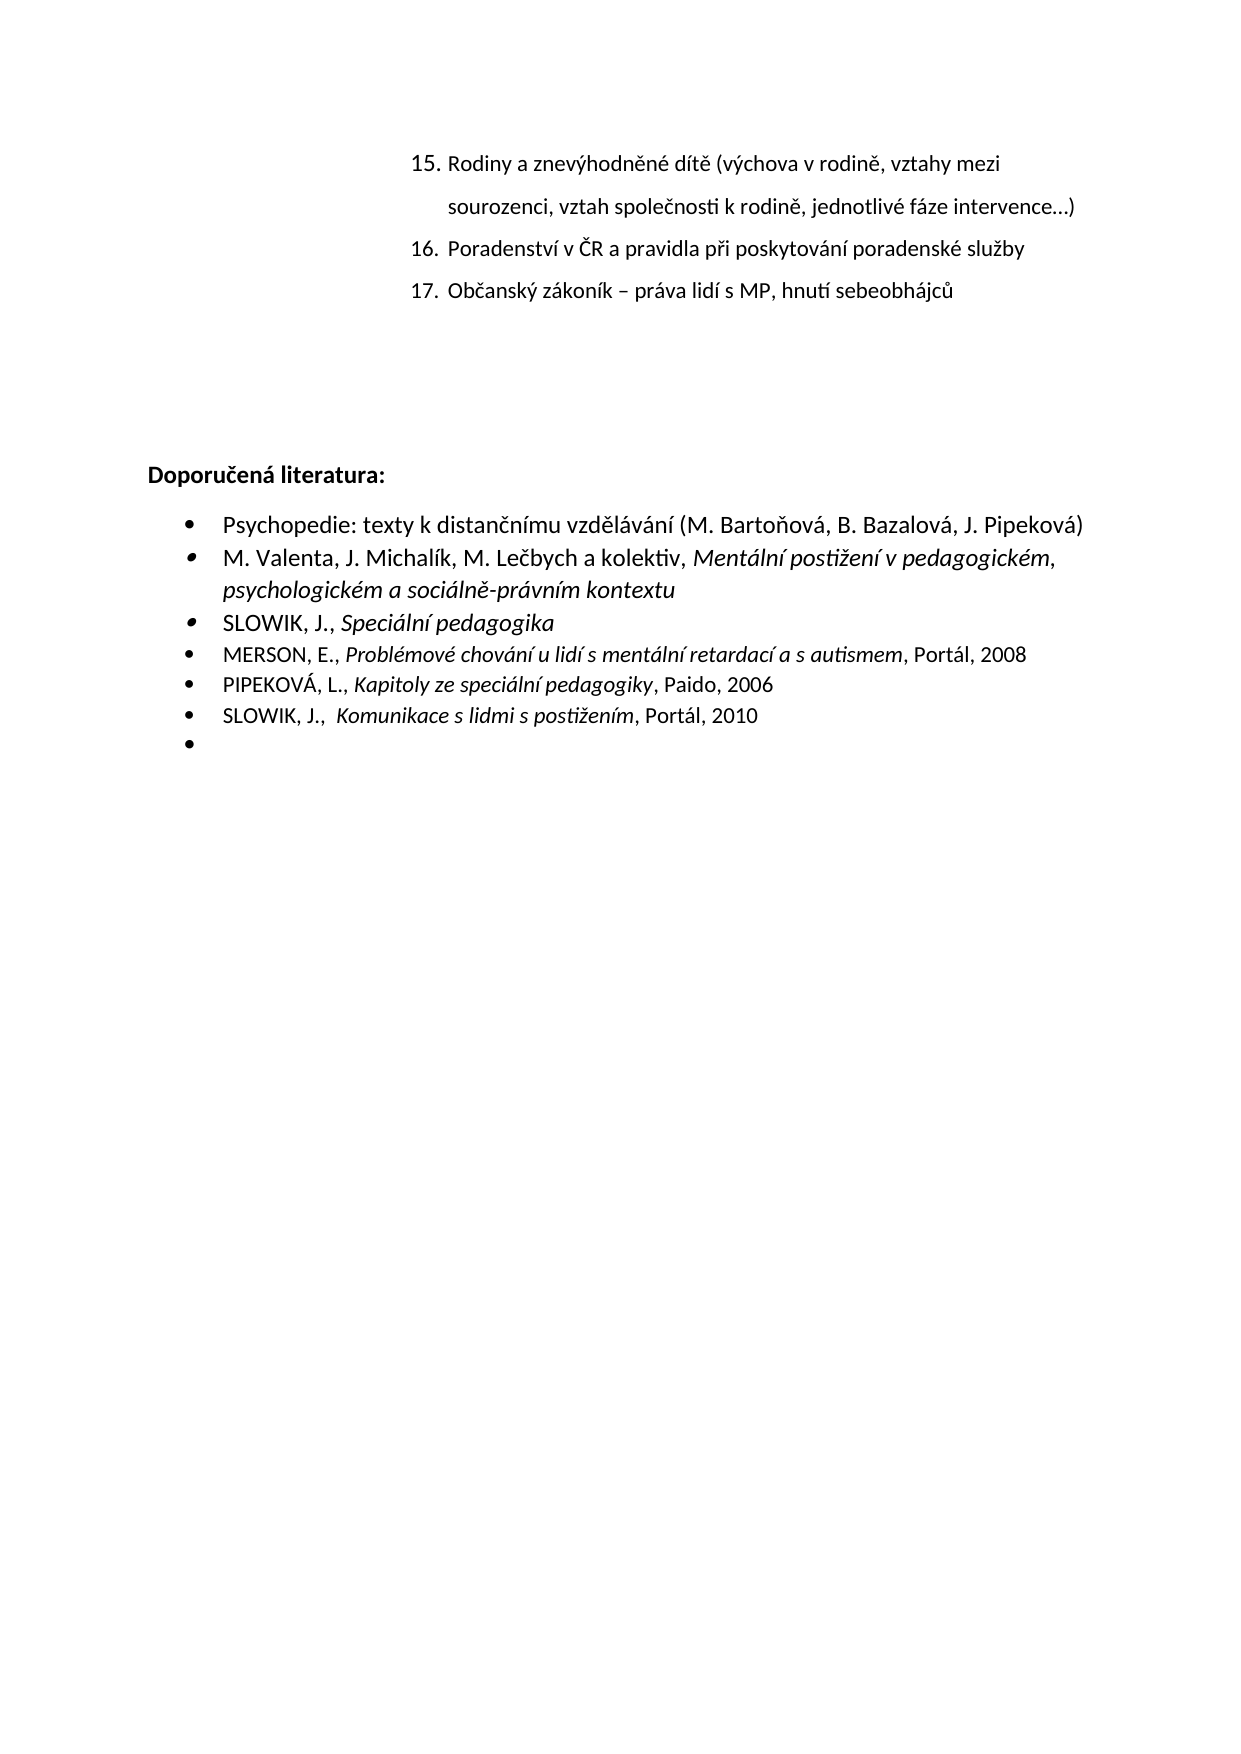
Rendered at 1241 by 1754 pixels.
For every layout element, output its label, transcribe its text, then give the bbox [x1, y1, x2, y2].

list SLOWIK, J., Speciální pedagogika [185, 607, 1093, 638]
list Občanský zákoník – práva lidí s MP, hnutí sebeobhájců [410, 276, 1093, 304]
list PIPEKOVÁ, L., Kapitoly ze speciální pedagogiky, Paido, 2006 [185, 671, 1093, 699]
list M. Valenta, J. Michalík, M. Lečbych a kolektiv, Mentální postižení v pedagogickém, psychologickém a sociálně-právním kontextu [185, 542, 1093, 605]
list Psychopedie: texty k distančnímu vzdělávání (M. Bartoňová, B. Bazalová, J. Pipeková) [185, 509, 1093, 539]
text Doporučená literatura: [148, 459, 1093, 490]
list MERSON, E., Problémové chování u lidí s mentální retardací a s autismem, Portál, 2008 [185, 640, 1093, 668]
list SLOWIK, J., Komunikace s lidmi s postižením, Portál, 2010 [185, 701, 1093, 729]
list Poradenství v ČR a pravidla při poskytování poradenské služby [410, 234, 1093, 262]
list Rodiny a znevýhodněné dítě (výchova v rodině, vztahy mezi sourozenci, vztah společnosti k rodině, jednotlivé fáze intervence…) [410, 148, 1093, 220]
